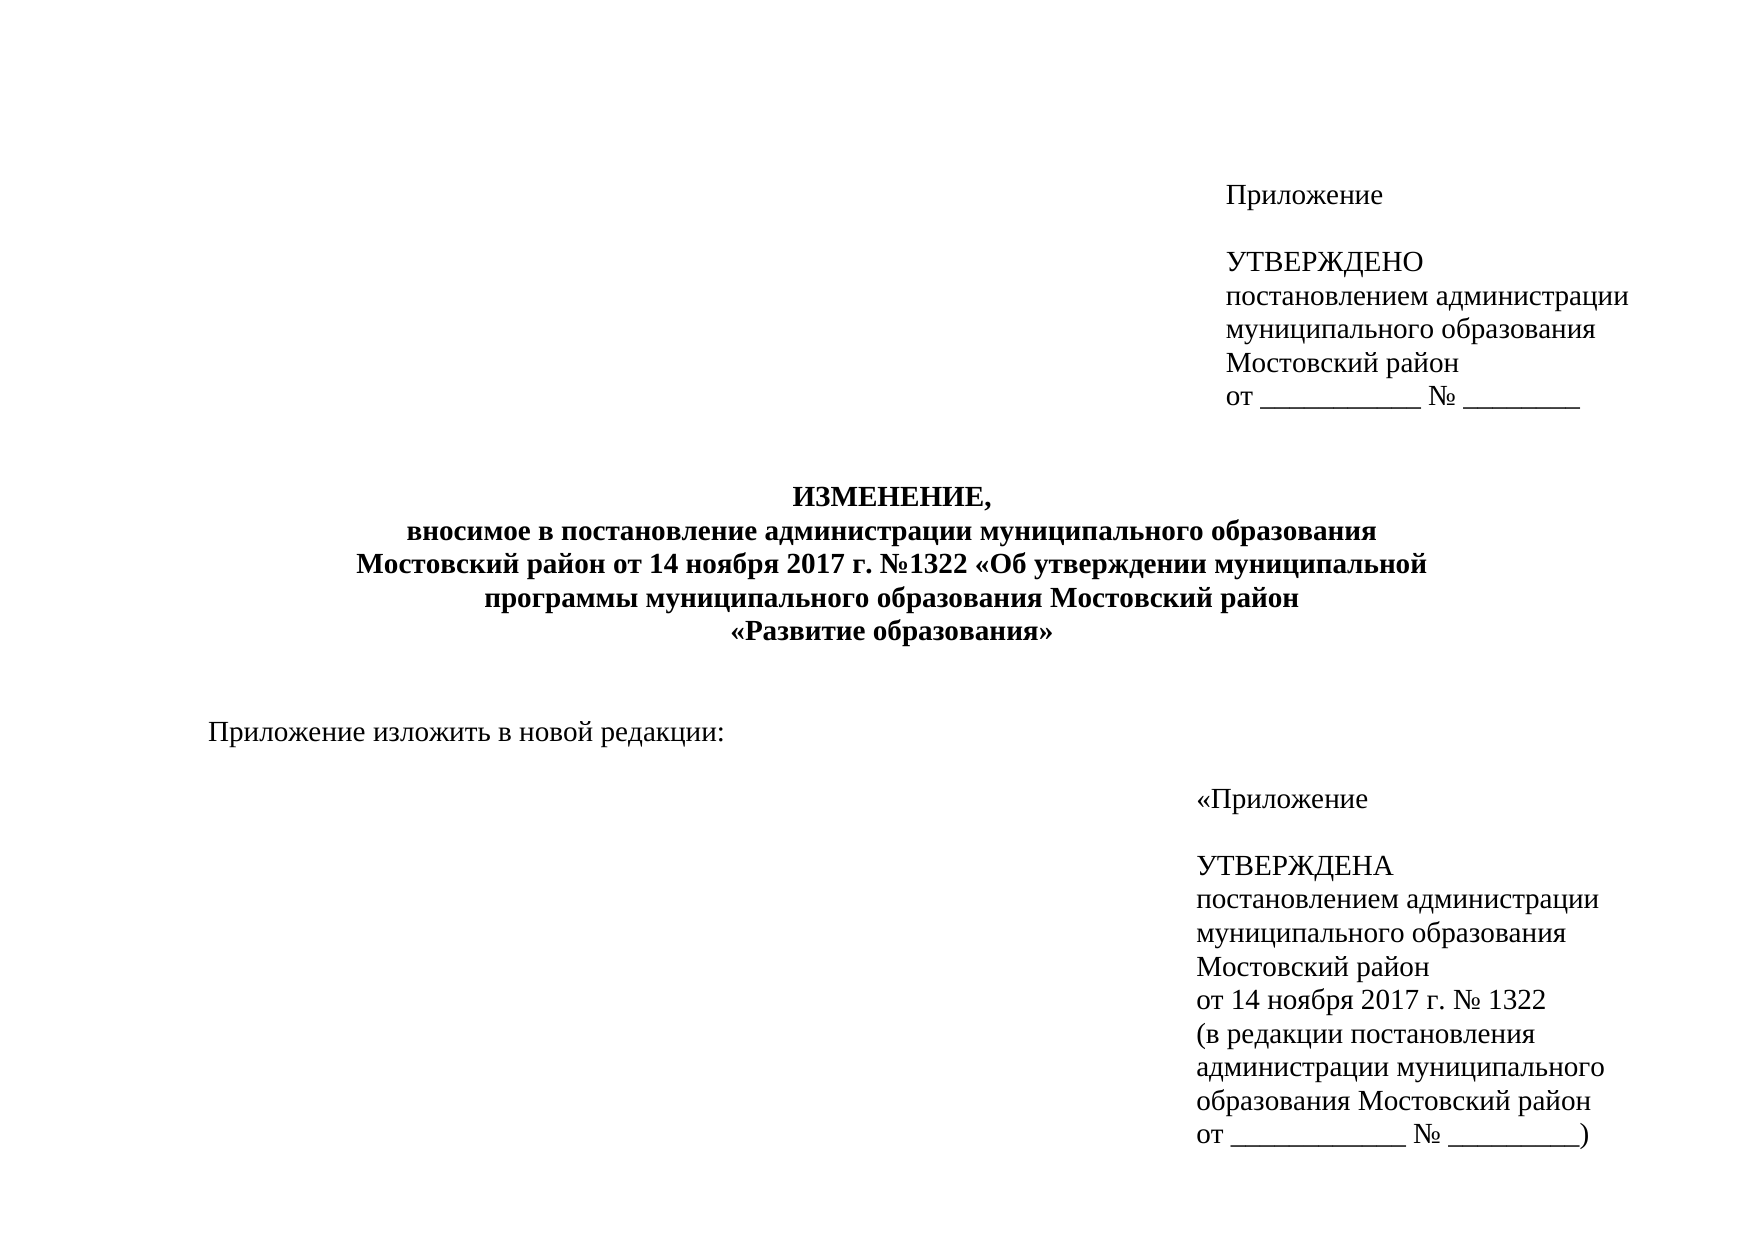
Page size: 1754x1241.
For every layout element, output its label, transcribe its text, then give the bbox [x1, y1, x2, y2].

text муниципального образования [1226, 311, 1639, 345]
text от ____________ № _________) [1196, 1116, 1639, 1150]
text ИЗМЕНЕНИЕ, [292, 479, 1491, 513]
text от 14 ноября 2017 г. № 1322 [1196, 982, 1639, 1016]
text Приложение [1226, 177, 1639, 211]
text (в редакции постановления администрации муниципального образования Мостовский район [1196, 1016, 1639, 1116]
text от ___________ № ________ [1226, 378, 1639, 412]
text муниципального образования Мостовский район [1196, 915, 1639, 982]
text Мостовский район от 14 ноября 2017 г. №1322 «Об утверждении муниципальной программы муниципального образования Мостовский район [292, 546, 1491, 613]
text Мостовский район [1226, 345, 1639, 378]
text «Развитие образования» [292, 613, 1491, 647]
text Приложение изложить в новой редакции: [133, 714, 1639, 747]
text постановлением администрации [1196, 882, 1639, 915]
text вносимое в постановление администрации муниципального образования [292, 513, 1491, 546]
text УТВЕРЖДЕНО [1226, 244, 1639, 278]
text УТВЕРЖДЕНА [1196, 848, 1639, 882]
text постановлением администрации [1226, 278, 1639, 311]
text «Приложение [1196, 781, 1639, 814]
